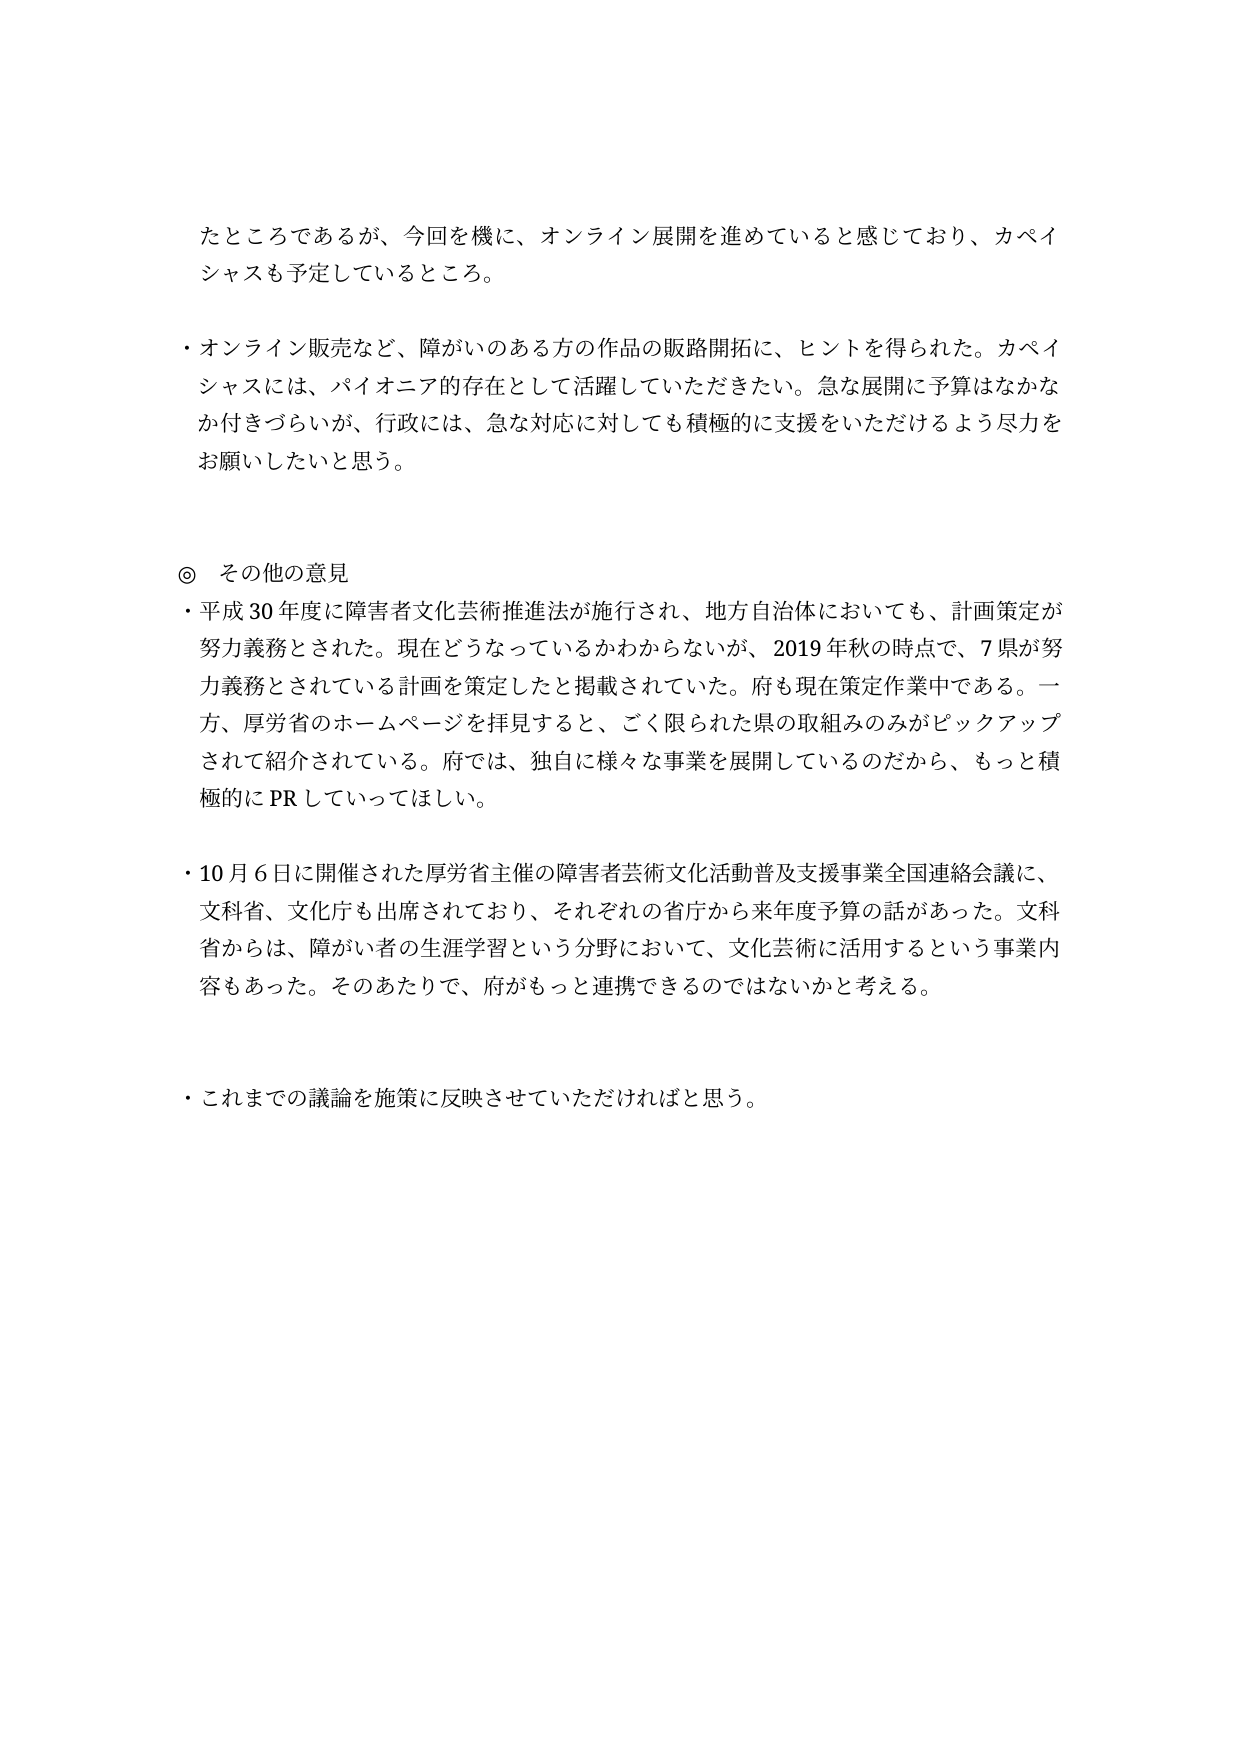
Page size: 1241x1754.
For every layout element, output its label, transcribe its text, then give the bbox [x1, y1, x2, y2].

text ・これまでの議論を施策に反映させていただければと思う。 [177, 1079, 1063, 1116]
text ◎ その他の意見 [177, 554, 1063, 591]
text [177, 216, 1063, 291]
text ・オンライン販売など、障がいのある方の作品の販路開拓に、ヒントを得られた。カペイシャスには、パイオニア的存在として活躍していただきたい。急な展開に予算はなかなか付きづらいが、行政には、急な対応に対しても積極的に支援をいただけるよう尽力をお願いしたいと思う。 [176, 329, 1063, 479]
text ・平成30年度に障害者文化芸術推進法が施行され、地方自治体においても、計画策定が努力義務とされた。現在どうなっているかわからないが、2019年秋の時点で、7県が努力義務とされている計画を策定したと掲載されていた。府も現在策定作業中である。一方、厚労省のホームページを拝見すると、ごく限られた県の取組みのみがピックアップされて紹介されている。府では、独自に様々な事業を展開しているのだから、もっと積極的にPRしていってほしい。 [177, 591, 1063, 816]
text ・10月６日に開催された厚労省主催の障害者芸術文化活動普及支援事業全国連絡会議に、文科省、文化庁も出席されており、それぞれの省庁から来年度予算の話があった。文科省からは、障がい者の生涯学習という分野において、文化芸術に活用するという事業内容もあった。そのあたりで、府がもっと連携できるのではないかと考える。 [177, 854, 1063, 1004]
